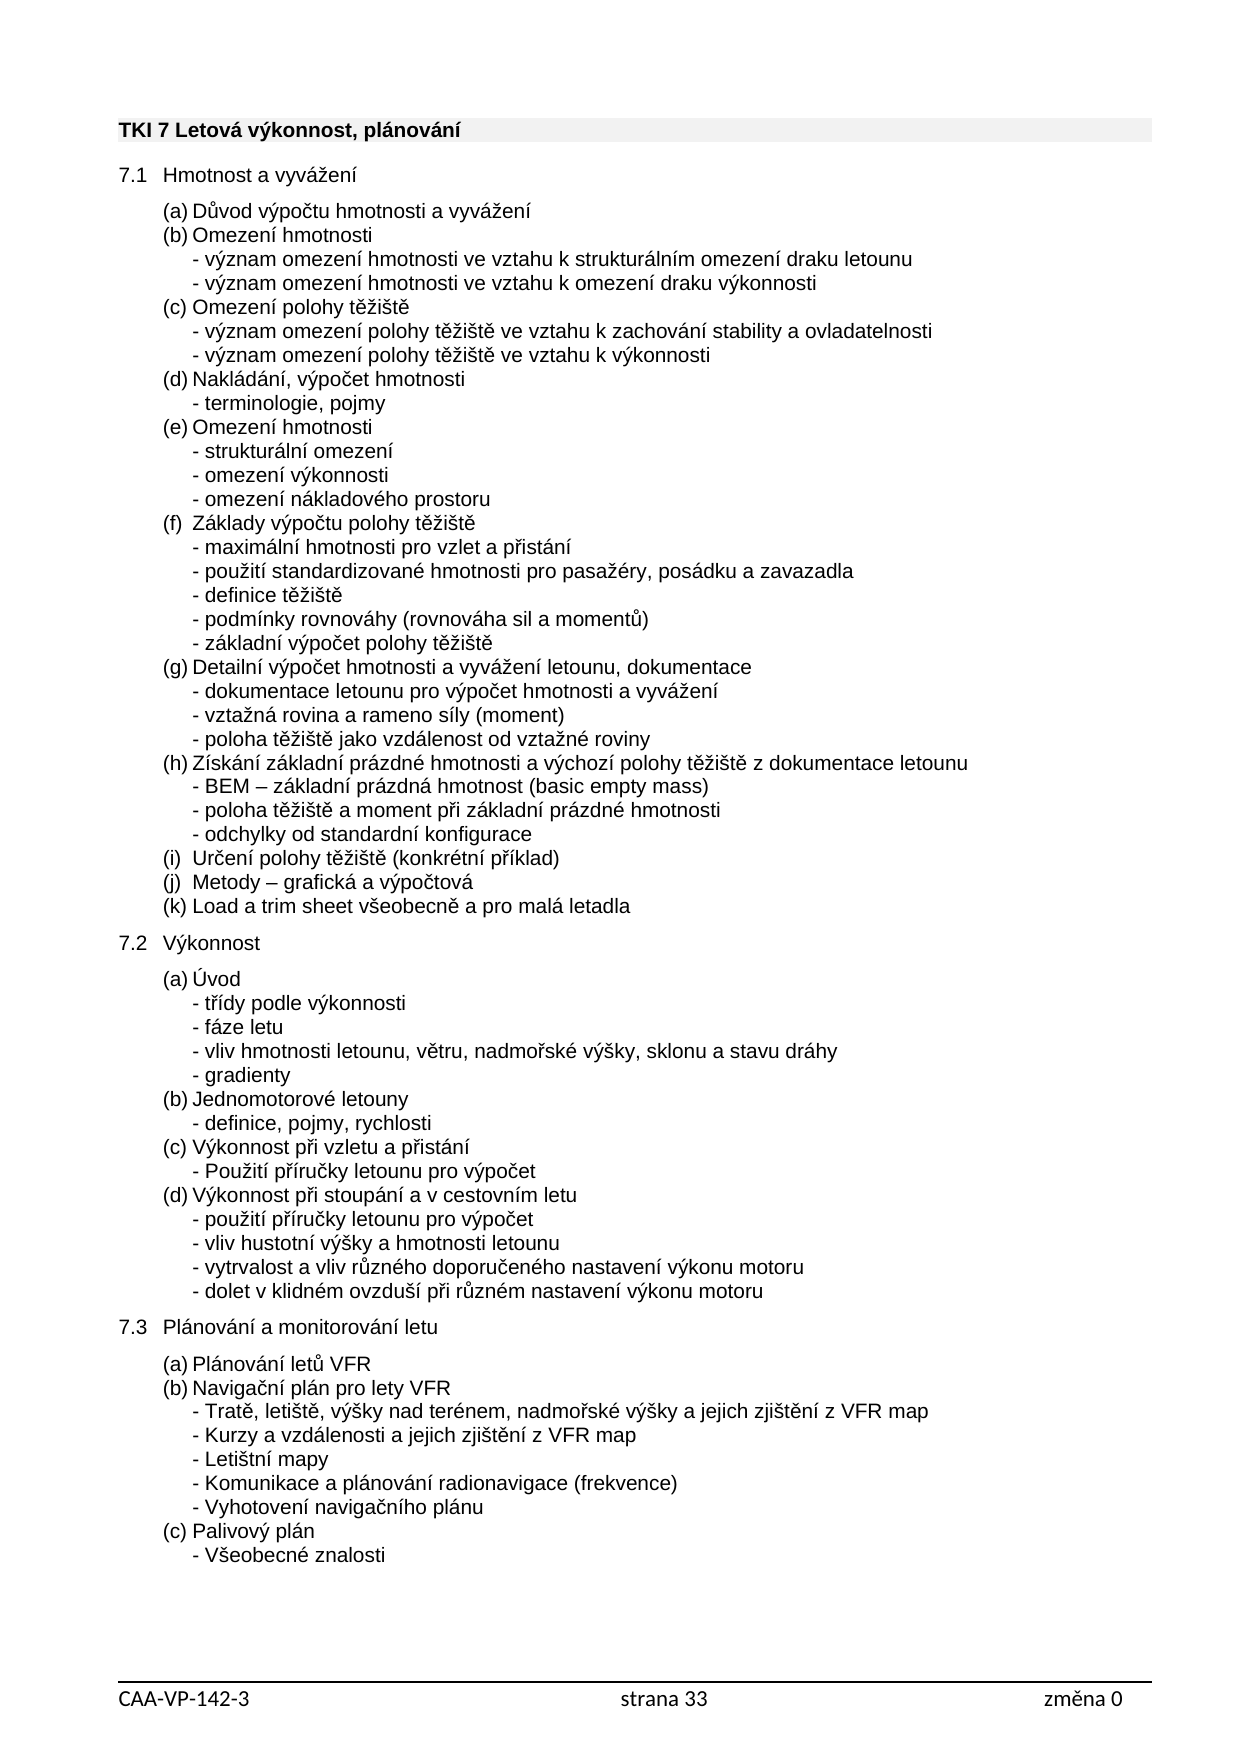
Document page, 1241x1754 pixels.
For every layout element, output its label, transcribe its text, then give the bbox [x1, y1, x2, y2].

text - Letištní mapy [118, 1447, 1152, 1471]
text - význam omezení polohy těžiště ve vztahu k zachování stability a ovladatelnosti [118, 319, 1152, 343]
text - odchylky od standardní konfigurace [118, 822, 1152, 846]
text 7.3 Plánování a monitorování letu [118, 1315, 1152, 1339]
text - význam omezení hmotnosti ve vztahu k strukturálním omezení draku letounu [118, 247, 1152, 271]
text - definice těžiště [118, 583, 1152, 607]
text TKI 7 Letová výkonnost, plánování [118, 118, 1152, 142]
text - použití standardizované hmotnosti pro pasažéry, posádku a zavazadla [118, 559, 1152, 583]
text - vliv hmotnosti letounu, větru, nadmořské výšky, sklonu a stavu dráhy [118, 1039, 1152, 1063]
text (j) Metody – grafická a výpočtová [118, 870, 1152, 894]
text - poloha těžiště a moment při základní prázdné hmotnosti [118, 798, 1152, 822]
text - strukturální omezení [118, 439, 1152, 463]
text - podmínky rovnováhy (rovnováha sil a momentů) [118, 607, 1152, 631]
text - vliv hustotní výšky a hmotnosti letounu [118, 1231, 1152, 1254]
text - základní výpočet polohy těžiště [118, 631, 1152, 654]
text - terminologie, pojmy [118, 391, 1152, 415]
text - Použití příručky letounu pro výpočet [118, 1159, 1152, 1183]
text (b) Jednomotorové letouny [118, 1087, 1152, 1111]
text - omezení výkonnosti [118, 463, 1152, 487]
text (h) Získání základní prázdné hmotnosti a výchozí polohy těžiště z dokumentace letounu [118, 750, 1152, 774]
text - omezení nákladového prostoru [118, 487, 1152, 511]
text - vytrvalost a vliv různého doporučeného nastavení výkonu motoru [118, 1254, 1152, 1278]
text (c) Výkonnost při vzletu a přistání [118, 1135, 1152, 1159]
text - použití příručky letounu pro výpočet [118, 1207, 1152, 1231]
text - význam omezení polohy těžiště ve vztahu k výkonnosti [118, 343, 1152, 367]
text - vztažná rovina a rameno síly (moment) [118, 702, 1152, 726]
text - fáze letu [118, 1015, 1152, 1039]
text - definice, pojmy, rychlosti [118, 1111, 1152, 1135]
text - Tratě, letiště, výšky nad terénem, nadmořské výšky a jejich zjištění z VFR map [118, 1399, 1152, 1423]
text (a) Plánování letů VFR [118, 1351, 1152, 1375]
text - Komunikace a plánování radionavigace (frekvence) [118, 1471, 1152, 1495]
text - Kurzy a vzdálenosti a jejich zjištění z VFR map [118, 1423, 1152, 1447]
text - význam omezení hmotnosti ve vztahu k omezení draku výkonnosti [118, 271, 1152, 295]
text (i) Určení polohy těžiště (konkrétní příklad) [118, 846, 1152, 870]
text (c) Palivový plán [118, 1519, 1152, 1543]
text (a) Důvod výpočtu hmotnosti a vyvážení [118, 199, 1152, 223]
text - poloha těžiště jako vzdálenost od vztažné roviny [118, 726, 1152, 750]
text - Vyhotovení navigačního plánu [118, 1495, 1152, 1519]
text (b) Navigační plán pro lety VFR [118, 1375, 1152, 1399]
text (f) Základy výpočtu polohy těžiště [118, 511, 1152, 535]
text (b) Omezení hmotnosti [118, 223, 1152, 247]
text - dokumentace letounu pro výpočet hmotnosti a vyvážení [118, 678, 1152, 702]
text (a) Úvod [118, 967, 1152, 991]
text (k) Load a trim sheet všeobecně a pro malá letadla [118, 894, 1152, 918]
text - třídy podle výkonnosti [118, 991, 1152, 1015]
text - Všeobecné znalosti [118, 1543, 1152, 1567]
text - gradienty [118, 1063, 1152, 1087]
text (d) Nakládání, výpočet hmotnosti [118, 367, 1152, 391]
text - maximální hmotnosti pro vzlet a přistání [118, 535, 1152, 559]
text 7.1 Hmotnost a vyvážení [118, 163, 1152, 187]
text 7.2 Výkonnost [118, 931, 1152, 954]
text (g) Detailní výpočet hmotnosti a vyvážení letounu, dokumentace [118, 654, 1152, 678]
text (d) Výkonnost při stoupání a v cestovním letu [118, 1183, 1152, 1207]
text - dolet v klidném ovzduší při různém nastavení výkonu motoru [118, 1278, 1152, 1302]
text (c) Omezení polohy těžiště [118, 295, 1152, 319]
text - BEM – základní prázdná hmotnost (basic empty mass) [118, 774, 1152, 798]
text (e) Omezení hmotnosti [118, 415, 1152, 439]
